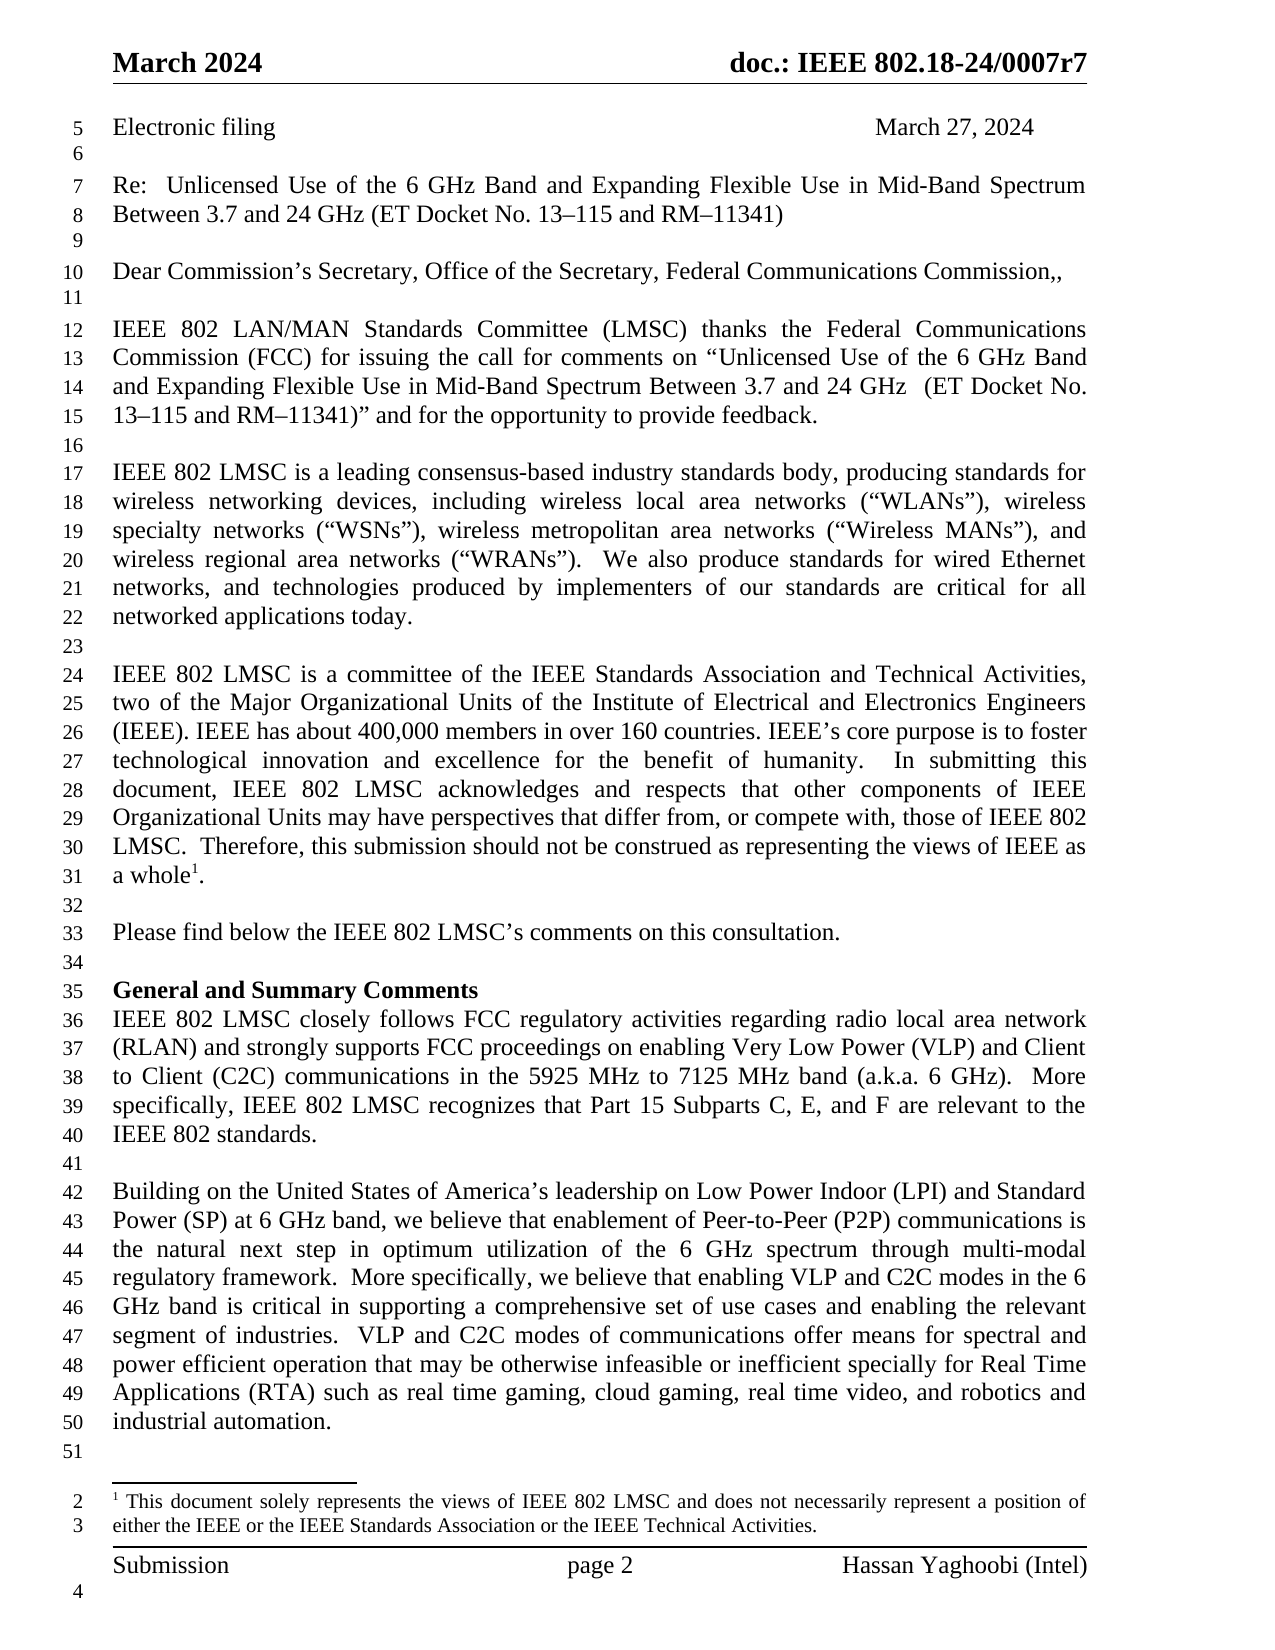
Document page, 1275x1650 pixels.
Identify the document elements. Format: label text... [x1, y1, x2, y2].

text IEEE 802 LMSC closely follows FCC regulatory activities regarding radio local area network (RLAN) and strongly supports FCC proceedings on enabling Very Low Power (VLP) and Client to Client (C2C) communications in the 5925 MHz to 7125 MHz band (a.k.a. 6 GHz). More specifically, IEEE 802 LMSC recognizes that Part 15 Subparts C, E, and F are relevant to the IEEE 802 standards. [112, 1004, 1087, 1147]
text IEEE 802 LAN/MAN Standards Committee (LMSC) thanks the Federal Communications Commission (FCC) for issuing the call for comments on “Unlicensed Use of the 6 GHz Band and Expanding Flexible Use in Mid-Band Spectrum Between 3.7 and 24 GHz (ET Docket No. 13–115 and RM–11341)” and for the opportunity to provide feedback. [112, 314, 1087, 429]
text IEEE 802 LMSC is a committee of the IEEE Standards Association and Technical Activities, two of the Major Organizational Units of the Institute of Electrical and Electronics Engineers (IEEE). IEEE has about 400,000 members in over 160 countries. IEEE’s core purpose is to foster technological innovation and excellence for the benefit of humanity. In submitting this document, IEEE 802 LMSC acknowledges and respects that other components of IEEE Organizational Units may have perspectives that differ from, or compete with, those of IEEE 802 LMSC. Therefore, this submission should not be construed as representing the views of IEEE as a whole. [112, 659, 1087, 889]
text General and Summary Comments [112, 975, 1087, 1004]
text Building on the United States of America’s leadership on Low Power Indoor (LPI) and Standard Power (SP) at 6 GHz band, we believe that enablement of Peer-to-Peer (P2P) communications is the natural next step in optimum utilization of the 6 GHz spectrum through multi-modal regulatory framework. More specifically, we believe that enabling VLP and C2C modes in the 6 GHz band is critical in supporting a comprehensive set of use cases and enabling the relevant segment of industries. VLP and C2C modes of communications offer means for spectral and power efficient operation that may be otherwise infeasible or inefficient specially for Real Time Applications (RTA) such as real time gaming, cloud gaming, real time video, and robotics and industrial automation. [112, 1176, 1087, 1435]
text Please find below the IEEE 802 LMSC’s comments on this consultation. [112, 917, 1087, 946]
text IEEE 802 LMSC is a leading consensus-based industry standards body, producing standards for wireless networking devices, including wireless local area networks (“WLANs”), wireless specialty networks (“WSNs”), wireless metropolitan area networks (“Wireless MANs”), and wireless regional area networks (“WRANs”). We also produce standards for wired Ethernet networks, and technologies produced by implementers of our standards are critical for all networked applications today. [112, 457, 1087, 630]
text Dear Commission’s Secretary, Office of the Secretary, Federal Communications Commission,, [112, 256, 1087, 285]
text Electronic filing March 27, 2024 [112, 112, 1087, 141]
text Re: Unlicensed Use of the 6 GHz Band and Expanding Flexible Use in Mid-Band Spectrum Between 3.7 and 24 GHz (ET Docket No. 13–115 and RM–11341) [112, 170, 1087, 227]
